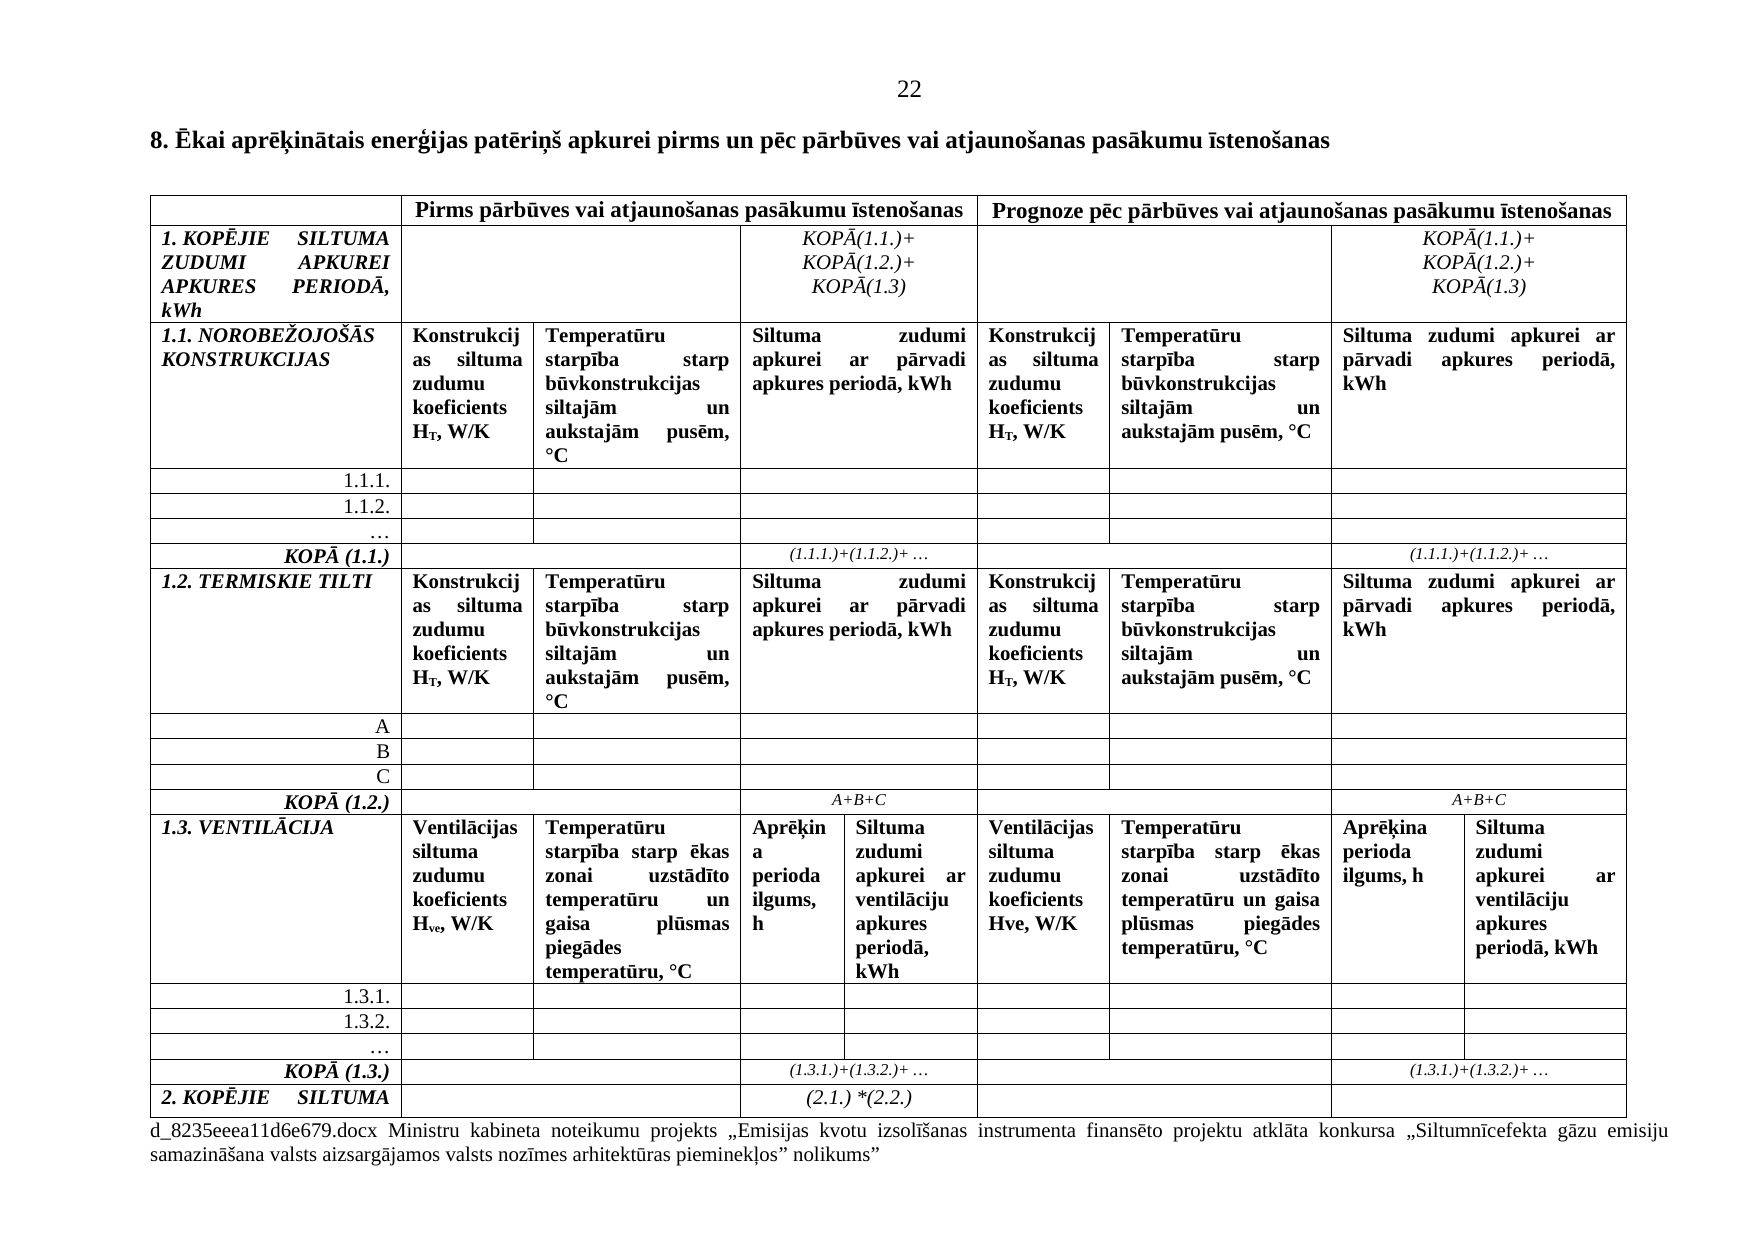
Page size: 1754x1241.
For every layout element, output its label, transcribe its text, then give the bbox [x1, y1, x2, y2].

table_cell [402, 765, 533, 788]
table_cell Aprēķina perioda ilgums, h [741, 815, 844, 983]
table_cell Temperatūru starpība starp būvkonstrukcijas siltajām un aukstajām pusēm, °C [1110, 569, 1331, 713]
table_cell 1.3. VENTILĀCIJA [151, 815, 401, 983]
table_cell [1332, 494, 1626, 518]
table_cell 1.3.2. [151, 1009, 401, 1033]
table_cell (2.1.) *(2.2.) [741, 1085, 977, 1117]
table_cell [845, 1034, 977, 1058]
table_cell [1332, 1009, 1464, 1033]
table_cell [978, 1060, 1331, 1083]
table_cell Siltuma zudumi apkurei ar ventilāciju apkures periodā, kWh [1465, 815, 1626, 983]
table_cell KOPĀ (1.3.) [151, 1060, 401, 1083]
table_cell [534, 1009, 740, 1033]
table_cell [978, 790, 1331, 814]
table_cell [402, 984, 533, 1008]
table_cell [1110, 984, 1331, 1008]
table_cell [741, 984, 844, 1008]
table_cell [741, 494, 977, 518]
table_cell Siltuma zudumi apkurei ar ventilāciju apkures periodā, kWh [845, 815, 977, 983]
table_cell [402, 544, 740, 568]
table_cell [402, 1085, 740, 1117]
table_cell [978, 469, 1109, 492]
table_header Prognoze pēc pārbūves vai atjaunošanas pasākumu īstenošanas [978, 196, 1626, 225]
table_cell [534, 1034, 740, 1058]
table_cell Temperatūru starpība starp būvkonstrukcijas siltajām un aukstajām pusēm, °C [534, 569, 740, 713]
table_cell [1110, 519, 1331, 543]
table_cell (1.3.1.)+(1.3.2.)+ … [741, 1060, 977, 1083]
table_cell [1332, 1034, 1464, 1058]
table_cell Siltuma zudumi apkurei ar pārvadi apkures periodā, kWh [1332, 323, 1626, 467]
table_cell [978, 1085, 1331, 1117]
table_cell [741, 1009, 844, 1033]
table_header [151, 196, 401, 225]
table_cell 1.1.1. [151, 469, 401, 492]
table_cell [741, 714, 977, 738]
table_cell C [151, 765, 401, 788]
table_cell … [151, 1034, 401, 1058]
table_cell [1110, 494, 1331, 518]
table_cell Temperatūru starpība starp būvkonstrukcijas siltajām un aukstajām pusēm, °C [1110, 323, 1331, 467]
table_cell [1332, 984, 1464, 1008]
table_cell [534, 739, 740, 763]
table_cell [534, 984, 740, 1008]
table_cell [1110, 714, 1331, 738]
table_cell (1.3.1.)+(1.3.2.)+ … [1332, 1060, 1626, 1083]
table_cell [1110, 469, 1331, 492]
table_cell [741, 739, 977, 763]
table_cell [402, 739, 533, 763]
table_cell [978, 226, 1331, 322]
table_cell [534, 765, 740, 788]
table_cell Konstrukcijas siltuma zudumu koeficients HT, W/K [402, 569, 533, 713]
table_cell A [151, 714, 401, 738]
table_cell KOPĀ (1.1.) [151, 544, 401, 568]
table_cell KOPĀ(1.1.)+ KOPĀ(1.2.)+ KOPĀ(1.3) [1332, 226, 1626, 322]
table_cell … [151, 519, 401, 543]
table_cell [1465, 1009, 1626, 1033]
table_cell A+B+C [1332, 790, 1626, 814]
table_cell [534, 494, 740, 518]
table_cell [1110, 1034, 1331, 1058]
table_cell [1332, 714, 1626, 738]
table_cell [402, 1034, 533, 1058]
table_cell [1110, 739, 1331, 763]
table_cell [151, 1085, 401, 1117]
table_cell [534, 519, 740, 543]
table_cell [978, 739, 1109, 763]
table_cell [402, 519, 533, 543]
table_cell Ventilācijas siltuma zudumu koeficients Hve, W/K [402, 815, 533, 983]
table_cell [978, 984, 1109, 1008]
table_cell [1332, 765, 1626, 788]
table_cell [402, 714, 533, 738]
table_cell 1. KOPĒJIE SILTUMA ZUDUMI APKUREI APKURES PERIODĀ, kWh [151, 226, 401, 322]
table_cell [978, 714, 1109, 738]
table_cell Konstrukcijas siltuma zudumu koeficients HT, W/K [978, 323, 1109, 467]
table_cell Ventilācijas siltuma zudumu koeficients Hve, W/K [978, 815, 1109, 983]
table_cell [978, 1034, 1109, 1058]
table_cell Siltuma zudumi apkurei ar pārvadi apkures periodā, kWh [1332, 569, 1626, 713]
table_cell 1.3.1. [151, 984, 401, 1008]
table_cell [741, 519, 977, 543]
table_cell [978, 519, 1109, 543]
table_cell Siltuma zudumi apkurei ar pārvadi apkures periodā, kWh [741, 323, 977, 467]
table_cell KOPĀ (1.2.) [151, 790, 401, 814]
table_cell [534, 714, 740, 738]
table_cell B [151, 739, 401, 763]
table_cell [402, 226, 740, 322]
table_cell 1.2. TERMISKIE TILTI [151, 569, 401, 713]
table_cell [741, 765, 977, 788]
table_cell [1332, 469, 1626, 492]
table_cell [1332, 519, 1626, 543]
table_cell Temperatūru starpība starp būvkonstrukcijas siltajām un aukstajām pusēm, °C [534, 323, 740, 467]
table_cell [978, 494, 1109, 518]
table_cell KOPĀ(1.1.)+ KOPĀ(1.2.)+ KOPĀ(1.3) [741, 226, 977, 322]
text 8. Ēkai aprēķinātais enerģijas patēriņš apkurei pirms un pēc pārbūves vai atjaunošanas pasākumu īstenošanas [150, 125, 1669, 154]
table_cell [978, 1009, 1109, 1033]
table_cell (1.1.1.)+(1.1.2.)+ … [741, 544, 977, 568]
table_cell [978, 765, 1109, 788]
table_cell [1332, 739, 1626, 763]
table_cell Temperatūru starpība starp ēkas zonai uzstādīto temperatūru un gaisa plūsmas piegādes temperatūru, °C [1110, 815, 1331, 983]
table_cell 1.1. NOROBEŽOJOŠĀS KONSTRUKCIJAS [151, 323, 401, 467]
table_cell [402, 494, 533, 518]
table_cell [402, 790, 740, 814]
table_cell [741, 1034, 844, 1058]
table_cell (1.1.1.)+(1.1.2.)+ … [1332, 544, 1626, 568]
table_cell [1332, 1085, 1626, 1117]
table_cell Siltuma zudumi apkurei ar pārvadi apkures periodā, kWh [741, 569, 977, 713]
table_cell A+B+C [741, 790, 977, 814]
table_cell [402, 469, 533, 492]
table_cell [534, 469, 740, 492]
table_cell [402, 1009, 533, 1033]
table_cell [1110, 765, 1331, 788]
table_cell [1465, 984, 1626, 1008]
table_cell [978, 544, 1331, 568]
table_cell Temperatūru starpība starp ēkas zonai uzstādīto temperatūru un gaisa plūsmas piegādes temperatūru, °C [534, 815, 740, 983]
table_cell [402, 1060, 740, 1083]
table_cell 1.1.2. [151, 494, 401, 518]
table_cell Konstrukcijas siltuma zudumu koeficients HT, W/K [402, 323, 533, 467]
table_cell Aprēķina perioda ilgums, h [1332, 815, 1464, 983]
table_header Pirms pārbūves vai atjaunošanas pasākumu īstenošanas [402, 196, 977, 225]
table_cell [741, 469, 977, 492]
table_cell [845, 984, 977, 1008]
table_cell [1110, 1009, 1331, 1033]
table_cell [1465, 1034, 1626, 1058]
table_cell [845, 1009, 977, 1033]
table_cell Konstrukcijas siltuma zudumu koeficients HT, W/K [978, 569, 1109, 713]
